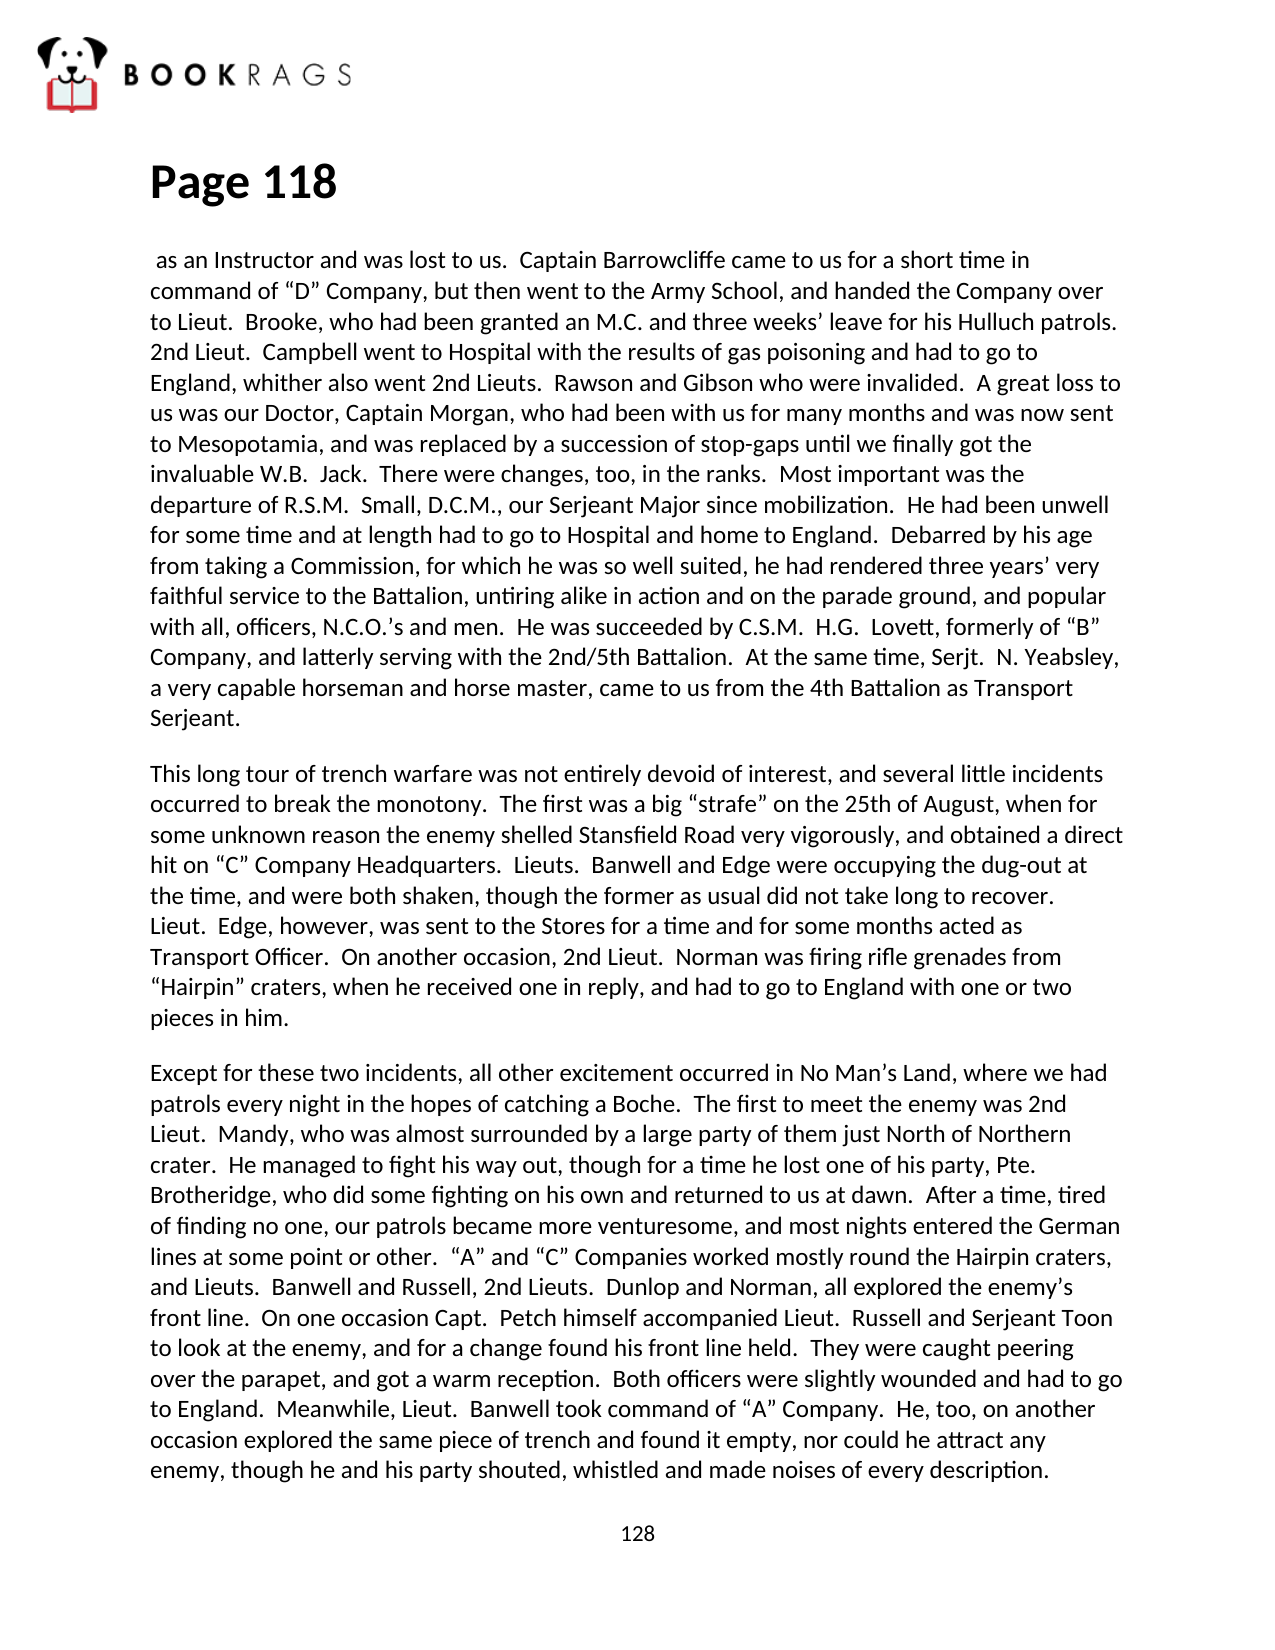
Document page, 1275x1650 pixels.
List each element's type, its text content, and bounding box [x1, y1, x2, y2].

text Except for these two incidents, all other excitement occurred in No Man’s Land, where we had patrols every night in the hopes of catching a Boche. The first to meet the enemy was 2nd Lieut. Mandy, who was almost surrounded by a large party of them just North of Northern crater. He managed to fight his way out, though for a time he lost one of his party, Pte. Brotheridge, who did some fighting on his own and returned to us at dawn. After a time, tired of finding no one, our patrols became more venturesome, and most nights entered the German lines at some point or other. “A” and “C” Companies worked mostly round the Hairpin craters, and Lieuts. Banwell and Russell, 2nd Lieuts. Dunlop and Norman, all explored the enemy’s front line. On one occasion Capt. Petch himself accompanied Lieut. Russell and Serjeant Toon to look at the enemy, and for a change found his front line held. They were caught peering over the parapet, and got a warm reception. Both officers were slightly wounded and had to go to England. Meanwhile, Lieut. Banwell took command of “A” Company. He, too, on another occasion explored the same piece of trench and found it empty, nor could he attract any enemy, though he and his party shouted, whistled and made noises of every description. [150, 1058, 1125, 1485]
text This long tour of trench warfare was not entirely devoid of interest, and several little incidents occurred to break the monotony. The first was a big “strafe” on the 25th of August, when for some unknown reason the enemy shelled Stansfield Road very vigorously, and obtained a direct hit on “C” Company Headquarters. Lieuts. Banwell and Edge were occupying the dug-out at the time, and were both shaken, though the former as usual did not take long to recover. Lieut. Edge, however, was sent to the Stores for a time and for some months acted as Transport Officer. On another occasion, 2nd Lieut. Norman was firing rifle grenades from “Hairpin” craters, when he received one in reply, and had to go to England with one or two pieces in him. [150, 758, 1125, 1033]
picture [37, 37, 351, 113]
text Page 118 [150, 150, 1125, 211]
text as an Instructor and was lost to us. Captain Barrowcliffe came to us for a short time in command of “D” Company, but then went to the Army School, and handed the Company over to Lieut. Brooke, who had been granted an M.C. and three weeks’ leave for his Hulluch patrols. 2nd Lieut. Campbell went to Hospital with the results of gas poisoning and had to go to England, whither also went 2nd Lieuts. Rawson and Gibson who were invalided. A great loss to us was our Doctor, Captain Morgan, who had been with us for many months and was now sent to Mesopotamia, and was replaced by a succession of stop-gaps until we finally got the invaluable W.B. Jack. There were changes, too, in the ranks. Most important was the departure of R.S.M. Small, D.C.M., our Serjeant Major since mobilization. He had been unwell for some time and at length had to go to Hospital and home to England. Debarred by his age from taking a Commission, for which he was so well suited, he had rendered three years’ very faithful service to the Battalion, untiring alike in action and on the parade ground, and popular with all, officers, N.C.O.’s and men. He was succeeded by C.S.M. H.G. Lovett, formerly of “B” Company, and latterly serving with the 2nd/5th Battalion. At the same time, Serjt. N. Yeabsley, a very capable horseman and horse master, came to us from the 4th Battalion as Transport Serjeant. [150, 244, 1125, 733]
